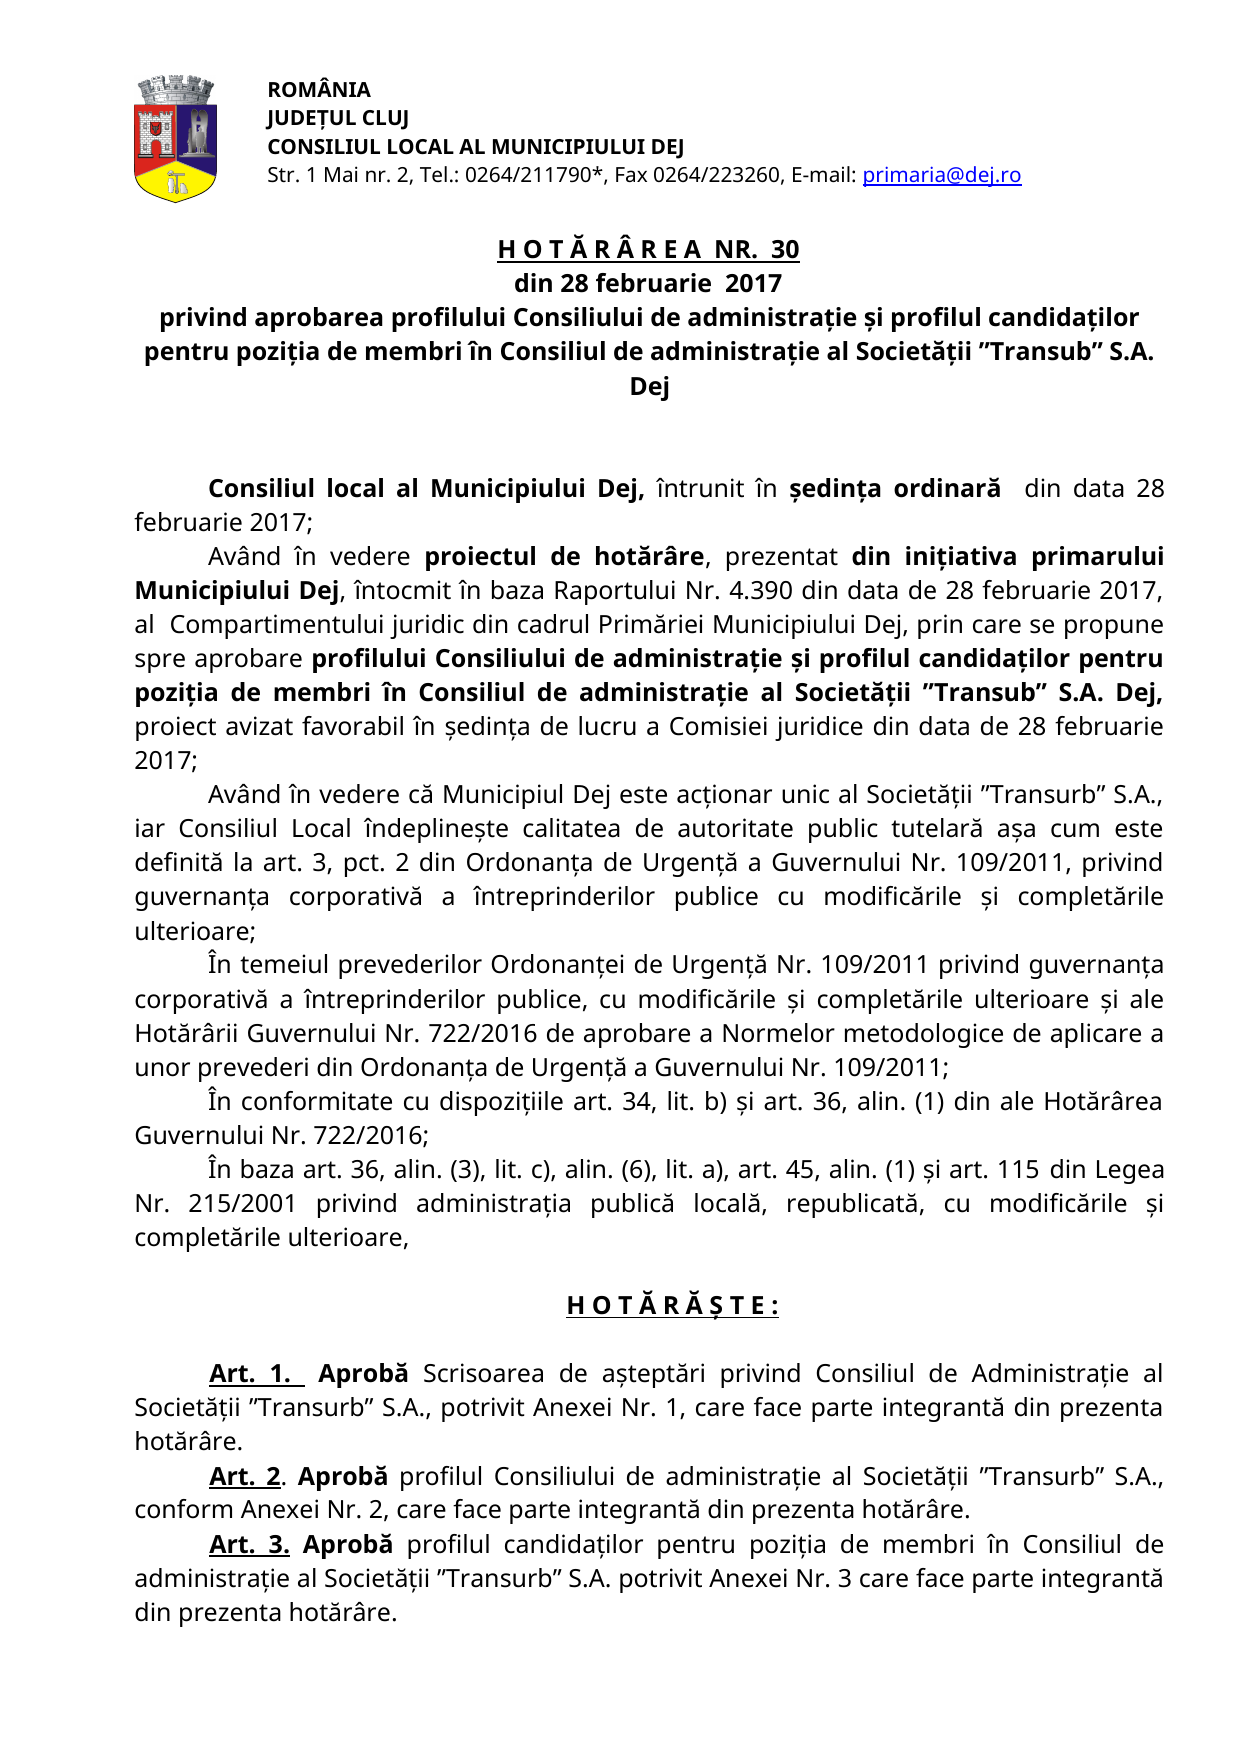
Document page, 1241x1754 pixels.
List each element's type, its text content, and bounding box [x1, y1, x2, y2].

text În temeiul prevederilor Ordonanței de Urgență Nr. 109/2011 privind guvernanța corporativă a întreprinderilor publice, cu modificările și completările ulterioare și ale Hotărârii Guvernului Nr. 722/2016 de aprobare a Normelor metodologice de aplicare a unor prevederi din Ordonanța de Urgență a Guvernului Nr. 109/2011; [134, 947, 1165, 1083]
text H O T Ă R Â R E A NR. 30 [134, 232, 1162, 266]
text În baza art. 36, alin. (3), lit. c), alin. (6), lit. a), art. 45, alin. (1) și art. 115 din Legea Nr. 215/2001 privind administrația publică locală, republicată, cu modificările și completările ulterioare, [134, 1152, 1165, 1254]
text Art. 1. Aprobă Scrisoarea de așteptări privind Consiliul de Administrație al Societății ”Transurb” S.A., potrivit Anexei Nr. 1, care face parte integrantă din prezenta hotărâre. [134, 1356, 1165, 1458]
text Având în vedere că Municipiul Dej este acționar unic al Societății ”Transurb” S.A., iar Consiliul Local îndeplinește calitatea de autoritate public tutelară așa cum este definită la art. 3, pct. 2 din Ordonanța de Urgență a Guvernului Nr. 109/2011, privind guvernanța corporativă a întreprinderilor publice cu modificările și completările ulterioare; [134, 777, 1165, 947]
text H O T Ă R Ă Ș T E : [134, 1288, 1165, 1322]
text Având în vedere proiectul de hotărâre, prezentat din iniţiativa primarului Municipiului Dej, întocmit în baza Raportului Nr. 4.390 din data de 28 februarie 2017, al Compartimentului juridic din cadrul Primăriei Municipiului Dej, prin care se propune spre aprobare profilului Consiliului de administrație și profilul candidaților pentru poziția de membri în Consiliul de administrație al Societății ”Transub” S.A. Dej, proiect avizat favorabil în ședința de lucru a Comisiei juridice din data de 28 februarie 2017; [134, 538, 1165, 777]
text privind aprobarea profilului Consiliului de administrație și profilul candidaților pentru poziția de membri în Consiliul de administrație al Societății ”Transub” S.A. Dej [134, 300, 1165, 402]
text Art. 2. Aprobă profilul Consiliului de administrație al Societății ”Transurb” S.A., conform Anexei Nr. 2, care face parte integrantă din prezenta hotărâre. [134, 1458, 1165, 1526]
text În conformitate cu dispozițiile art. 34, lit. b) și art. 36, alin. (1) din ale Hotărârea Guvernului Nr. 722/2016; [134, 1083, 1165, 1152]
text Art. 3. Aprobă profilul candidaților pentru poziția de membri în Consiliul de administrație al Societății ”Transurb” S.A. potrivit Anexei Nr. 3 care face parte integrantă din prezenta hotărâre. [134, 1526, 1165, 1628]
text din 28 februarie 2017 [134, 266, 1162, 300]
text Consiliul local al Municipiului Dej, întrunit în ședința ordinară din data 28 februarie 2017; [134, 470, 1165, 538]
